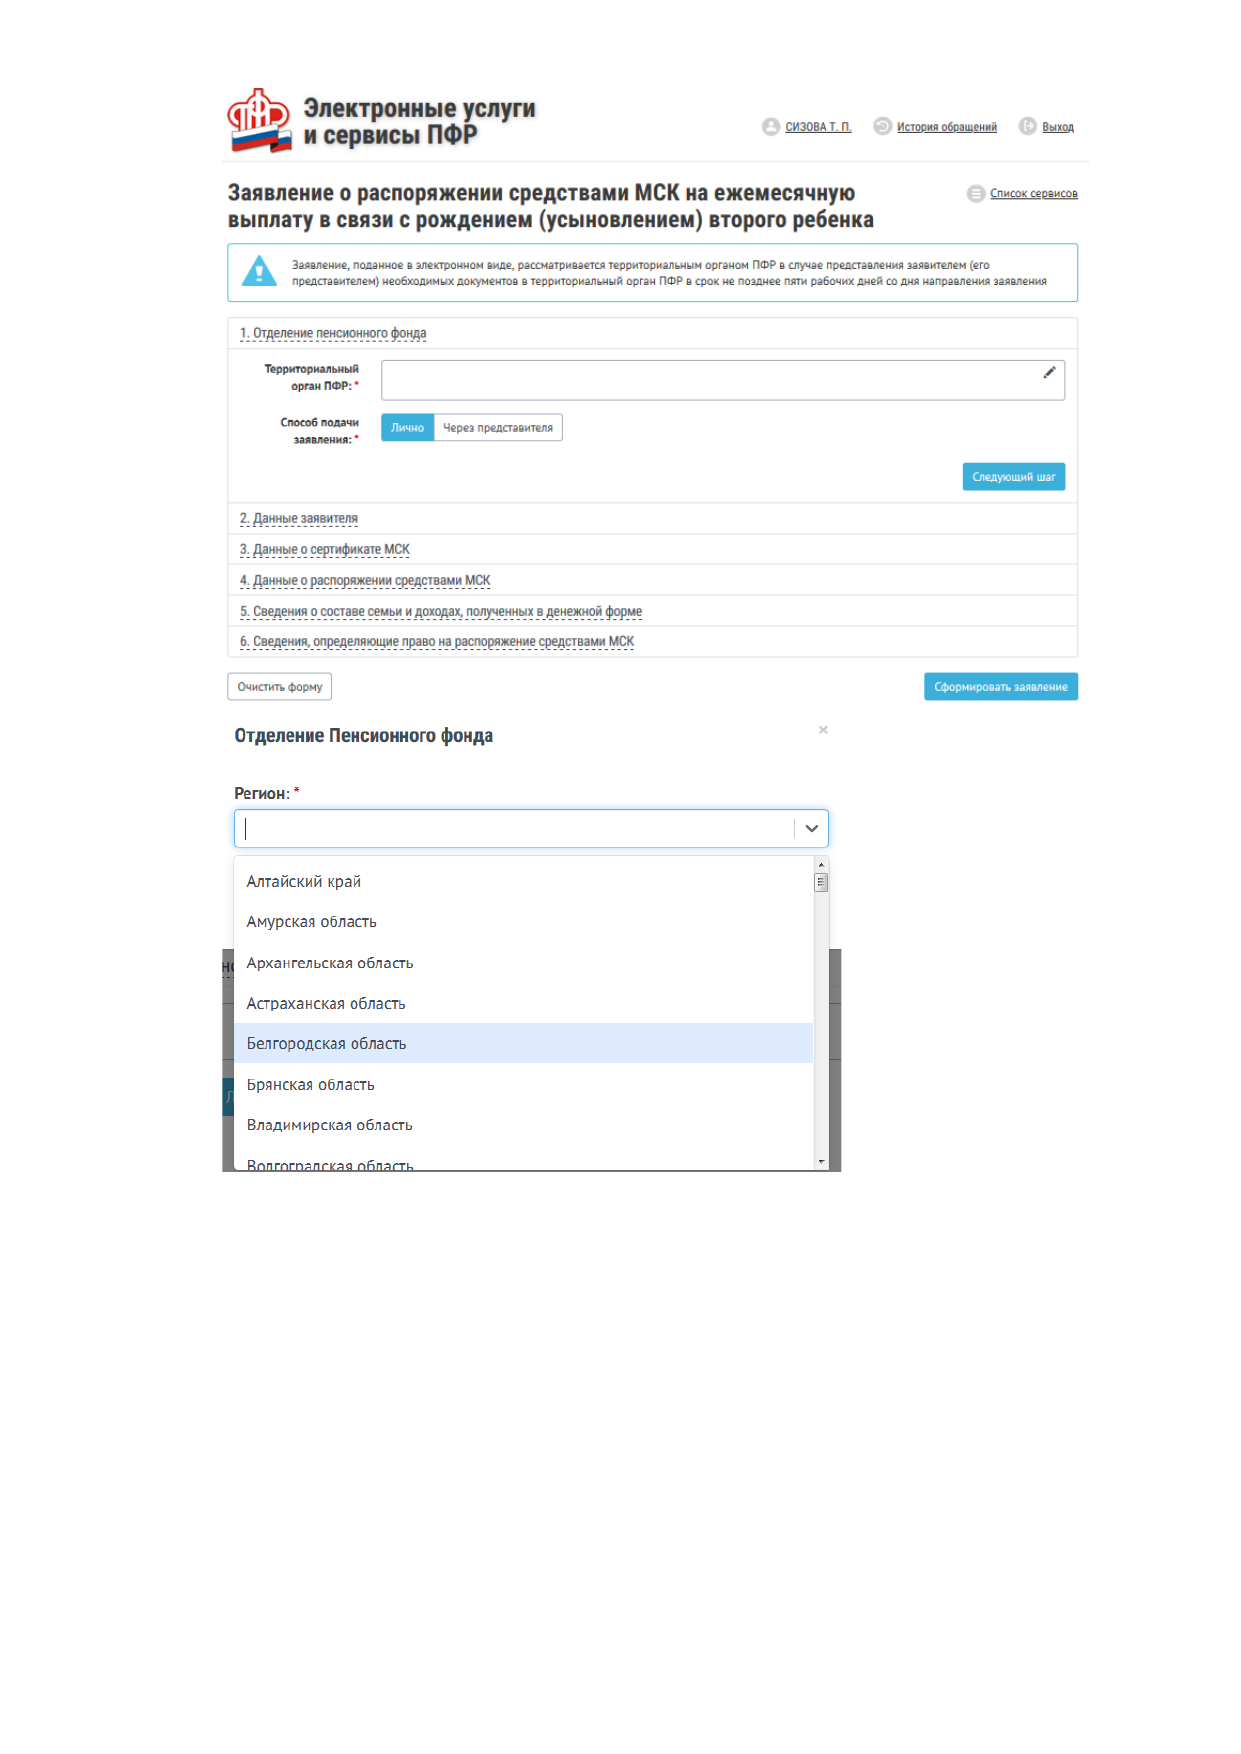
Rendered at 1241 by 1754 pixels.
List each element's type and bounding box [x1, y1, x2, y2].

picture [222, 88, 1089, 1172]
